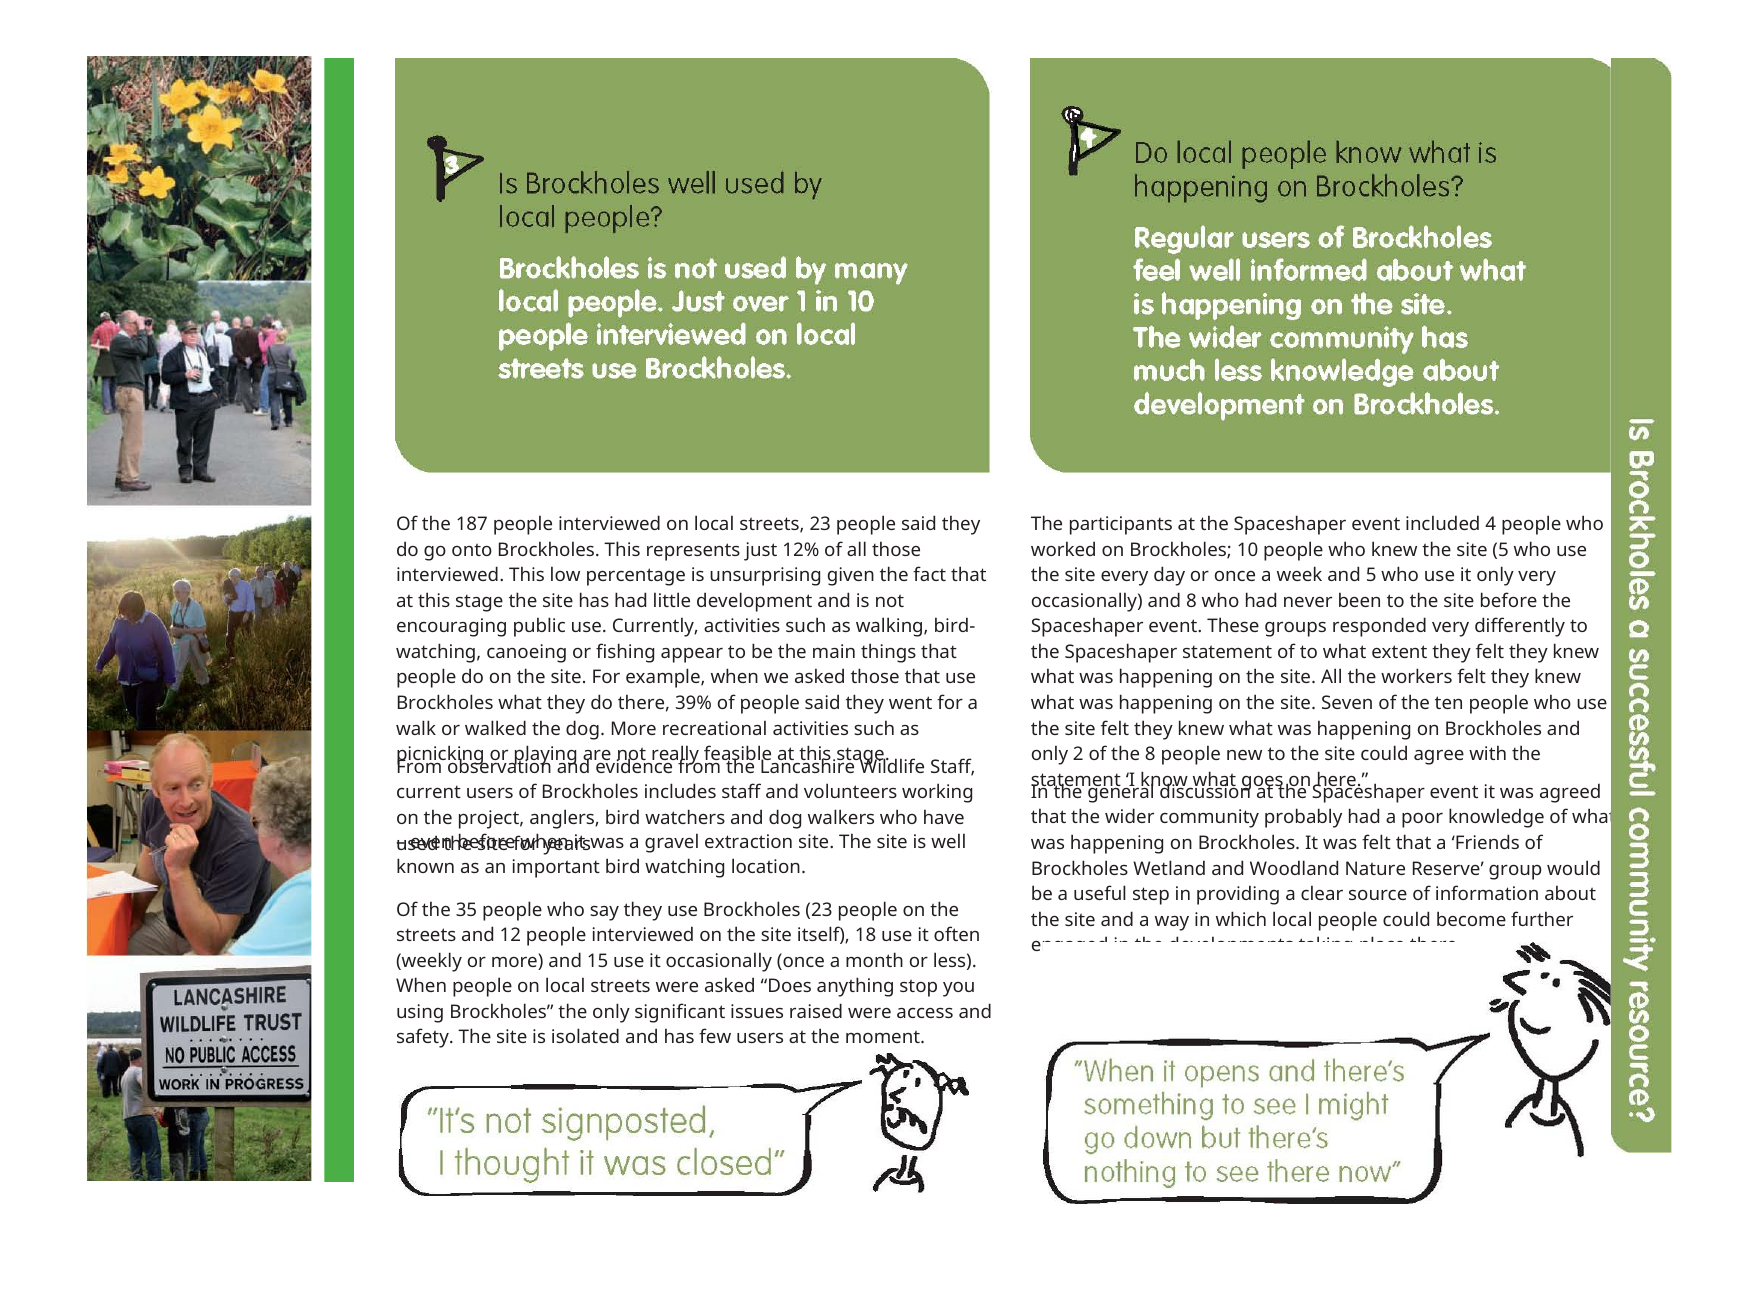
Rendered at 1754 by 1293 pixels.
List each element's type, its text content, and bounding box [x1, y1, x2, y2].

text Of the 187 people interviewed on local streets, 23 people said they do go onto Brockholes. This represents just 12% of all those interviewed. This low percentage is unsurprising given the fact that at this stage the site has had little development and is not encouraging public use. Currently, activities such as walking, bird-watching, canoeing or ﬁshing appear to be the main things that people do on the site. For example, when we asked those that use Brockholes what they do there, 39% of people said they went for a walk or walked the dog. More recreational activities such as picnicking or playing are not really feasible at this stage. [396, 511, 993, 766]
picture [86, 56, 312, 1181]
picture [398, 1053, 969, 1196]
text The participants at the Spaceshaper event included 4 people who worked on Brockholes; 10 people who knew the site (5 who use the site every day or once a week and 5 who use it only very occasionally) and 8 who had never been to the site before the Spaceshaper event. These groups responded very differently to the Spaceshaper statement of to what extent they felt they knew what was happening on the site. All the workers felt they knew what was happening on the site. Seven of the ten people who use the site felt they knew what was happening on Brockholes and only 2 of the 8 people new to the site could agree with the statement ‘I know what goes on here.” [1031, 511, 1610, 778]
picture [395, 58, 1672, 1204]
picture [324, 58, 354, 1182]
text Of the 35 people who say they use Brockholes (23 people on the streets and 12 people interviewed on the site itself), 18 use it often (weekly or more) and 15 use it occasionally (once a month or less). When people on local streets were asked “Does anything stop you using Brockholes” the only signiﬁcant issues raised were access and safety. The site is isolated and has few users at the moment. [396, 896, 993, 1049]
text In the general discussion at the Spaceshaper event it was agreed that the wider community probably had a poor knowledge of what was happening on Brockholes. It was felt that a ‘Friends of Brockholes Wetland and Woodland Nature Reserve’ group would be a useful step in providing a clear source of information about the site and a way in which local people could become further engaged in the developments taking place there. [1031, 778, 1610, 957]
text – even before when it was a gravel extraction site. The site is well known as an important bird watching location. [396, 828, 974, 879]
text From observation and evidence from the Lancashire Wildlife Staff, current users of Brockholes includes staff and volunteers working on the project, anglers, bird watchers and dog walkers who have used the site for years [396, 753, 979, 855]
